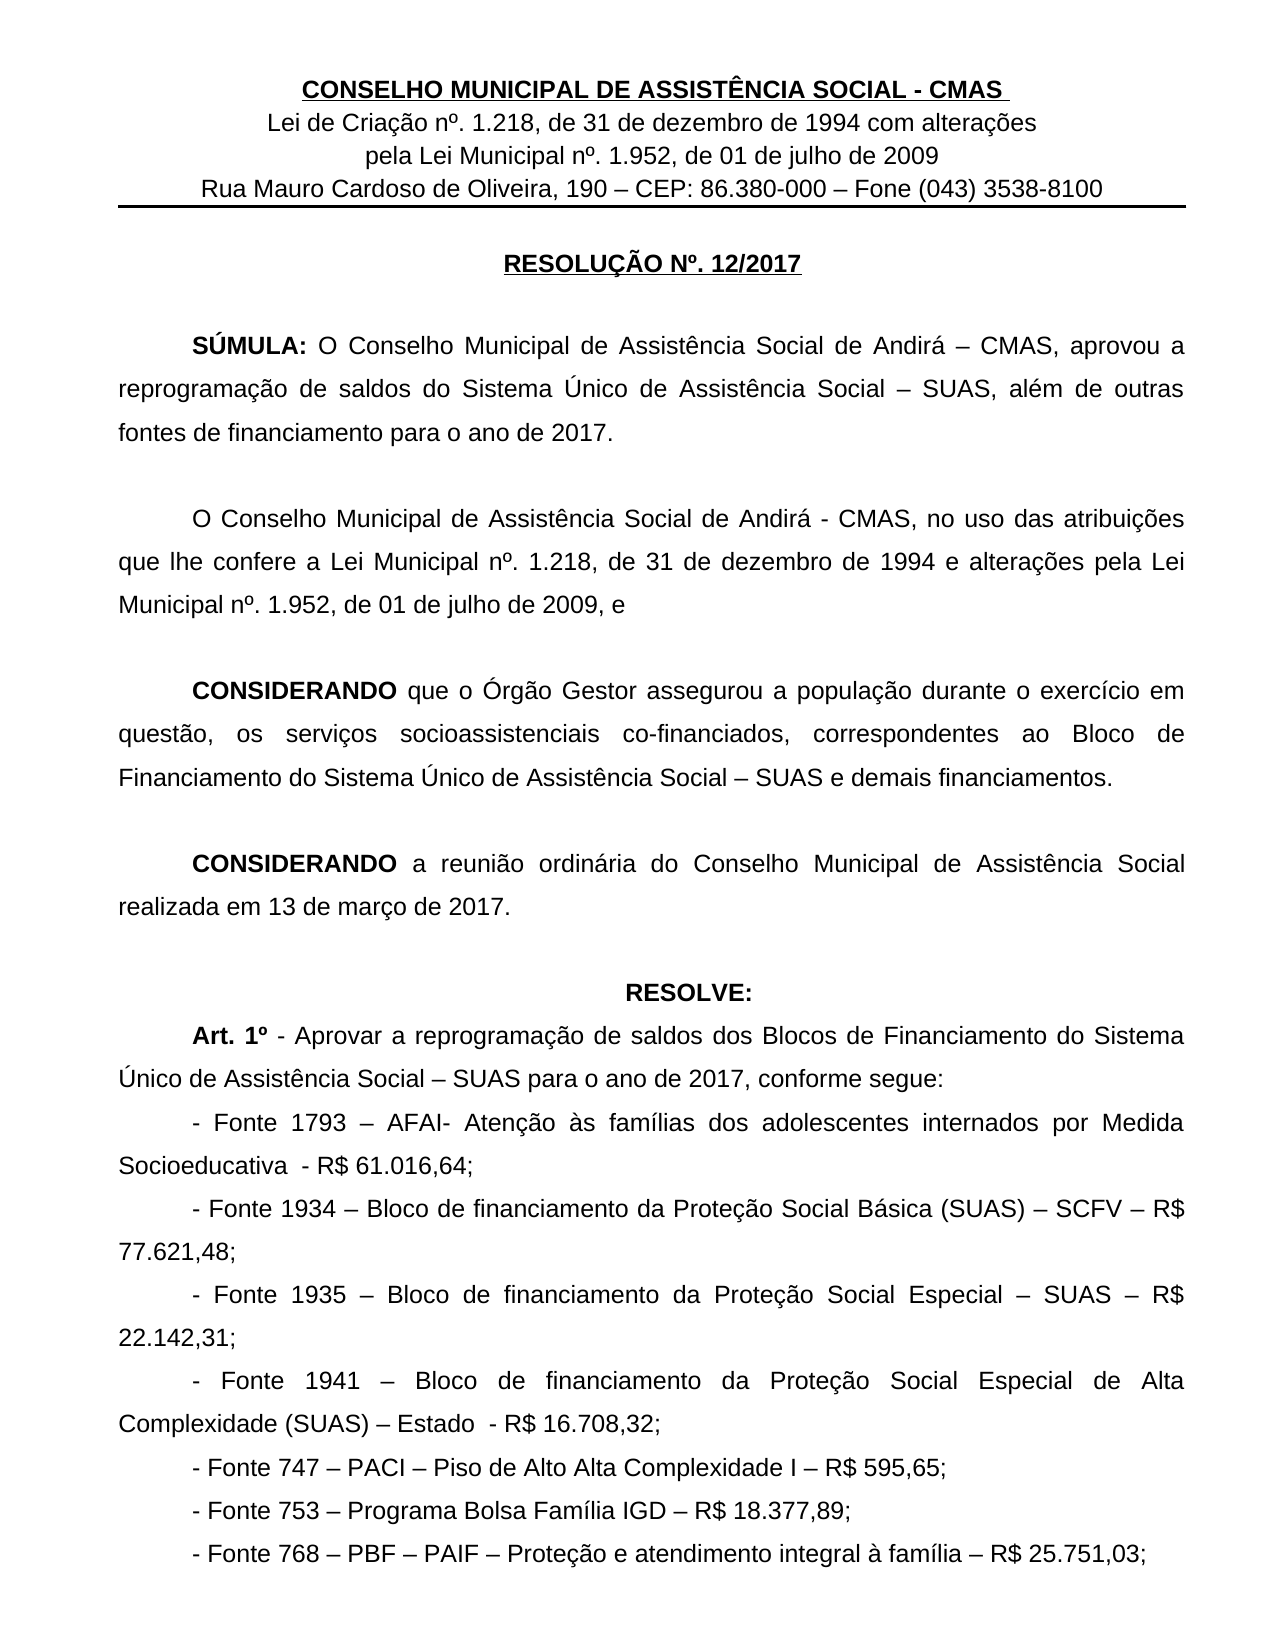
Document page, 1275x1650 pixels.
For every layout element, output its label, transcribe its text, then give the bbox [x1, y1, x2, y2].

text RESOLUÇÃO Nº. 12/2017 [118, 249, 1186, 277]
text O Conselho Municipal de Assistência Social de Andirá - CMAS, no uso das atribuições que lhe confere a Lei Municipal nº. 1.218, de 31 de dezembro de 1994 e alterações pela Lei Municipal nº. 1.952, de 01 de julho de 2009, e [118, 504, 1186, 619]
text Art. 1º - Aprovar a reprogramação de saldos dos Blocos de Financiamento do Sistema Único de Assistência Social – SUAS para o ano de 2017, conforme segue: [118, 1021, 1186, 1093]
text - Fonte 768 – PBF – PAIF – Proteção e atendimento integral à família – R$ 25.751,03; [118, 1539, 1186, 1567]
text - Fonte 753 – Programa Bolsa Família IGD – R$ 18.377,89; [118, 1496, 1186, 1524]
text CONSIDERANDO a reunião ordinária do Conselho Municipal de Assistência Social realizada em 13 de março de 2017. [118, 849, 1186, 921]
text - Fonte 1941 – Bloco de financiamento da Proteção Social Especial de Alta Complexidade (SUAS) – Estado - R$ 16.708,32; [118, 1366, 1186, 1438]
text SÚMULA: O Conselho Municipal de Assistência Social de Andirá – CMAS, aprovou a reprogramação de saldos do Sistema Único de Assistência Social – SUAS, além de outras fontes de financiamento para o ano de 2017. [118, 331, 1186, 446]
text - Fonte 1935 – Bloco de financiamento da Proteção Social Especial – SUAS – R$ 22.142,31; [118, 1280, 1186, 1352]
text - Fonte 1934 – Bloco de financiamento da Proteção Social Básica (SUAS) – SCFV – R$ 77.621,48; [118, 1194, 1186, 1266]
text CONSIDERANDO que o Órgão Gestor assegurou a população durante o exercício em questão, os serviços socioassistenciais co-financiados, correspondentes ao Bloco de Financiamento do Sistema Único de Assistência Social – SUAS e demais financiamentos. [118, 676, 1186, 791]
text - Fonte 747 – PACI – Piso de Alto Alta Complexidade I – R$ 595,65; [118, 1452, 1186, 1481]
text - Fonte 1793 – AFAI- Atenção às famílias dos adolescentes internados por Medida Socioeducativa - R$ 61.016,64; [118, 1107, 1186, 1179]
text RESOLVE: [118, 978, 1186, 1007]
